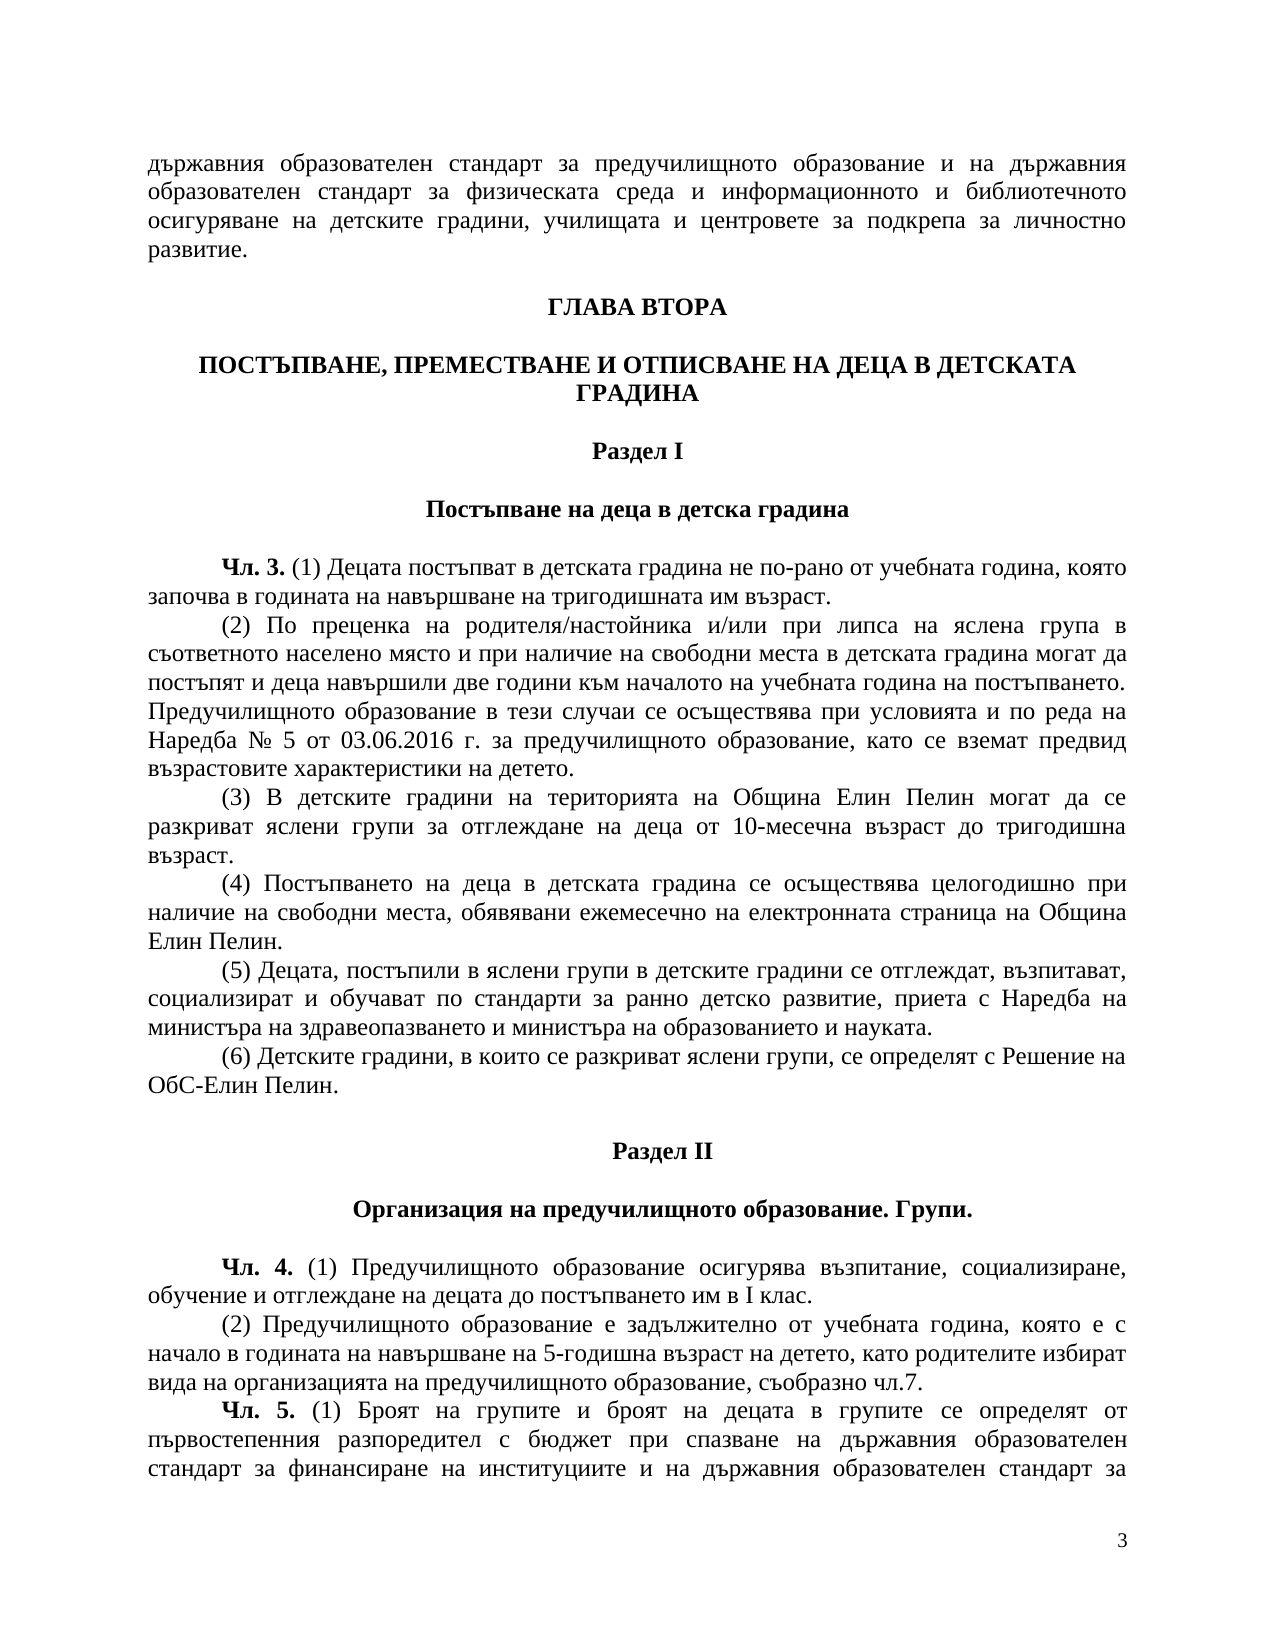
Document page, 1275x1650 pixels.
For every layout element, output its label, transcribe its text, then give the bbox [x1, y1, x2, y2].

text Чл. 3. (1) Децата постъпват в детската градина не по-рано от учебната година, която започва в годината на навършване на тригодишната им възраст. [148, 552, 1127, 610]
text Раздел ІІ [148, 1136, 1127, 1165]
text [148, 148, 1127, 263]
text (6) Детските градини, в които се разкриват яслени групи, се определят с Решение на ОбС-Елин Пелин. [148, 1041, 1127, 1098]
text Чл. 4. (1) Предучилищното образование осигурява възпитание, социализиране, обучение и отглеждане на децата до постъпването им в І клас. [148, 1252, 1127, 1309]
text (2) По преценка на родителя/настойника и/или при липса на яслена група в съответното населено място и при наличие на свободни места в детската градина могат да постъпят и деца навършили две години към началото на учебната година на постъпването. Предучилищното образование в тези случаи се осъществява при условията и по реда на Наредба № 5 от 03.06.2016 г. за предучилищното образование, като се вземат предвид възрастовите характеристики на детето. [148, 610, 1127, 782]
text Постъпване на деца в детска градина [148, 494, 1127, 523]
text (3) В детските градини на територията на Община Елин Пелин могат да се разкриват яслени групи за отглеждане на деца от 10-месечна възраст до тригодишна възраст. [148, 782, 1127, 868]
text ПОСТЪПВАНЕ, ПРЕМЕСТВАНЕ И ОТПИСВАНЕ НА ДЕЦА В ДЕТСКАТА ГРАДИНА [148, 350, 1127, 407]
text Раздел І [148, 436, 1127, 465]
text (2) Предучилищното образование е задължително от учебната година, която е с начало в годината на навършване на 5-годишна възраст на детето, като родителите избират вида на организацията на предучилищното образование, съобразно чл.7. [148, 1309, 1127, 1396]
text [148, 1396, 1127, 1482]
text (5) Децата, постъпили в яслени групи в детските градини се отглеждат, възпитават, социализират и обучават по стандарти за ранно детско развитие, приета с Наредба на министъра на здравеопазването и министъра на образованието и науката. [148, 955, 1127, 1041]
text ГЛАВА ВТОРА [148, 292, 1127, 321]
text (4) Постъпването на деца в детската градина се осъществява целогодишно при наличие на свободни места, обявявани ежемесечно на електронната страница на Община Елин Пелин. [148, 868, 1127, 955]
text Организация на предучилищното образование. Групи. [148, 1194, 1127, 1223]
